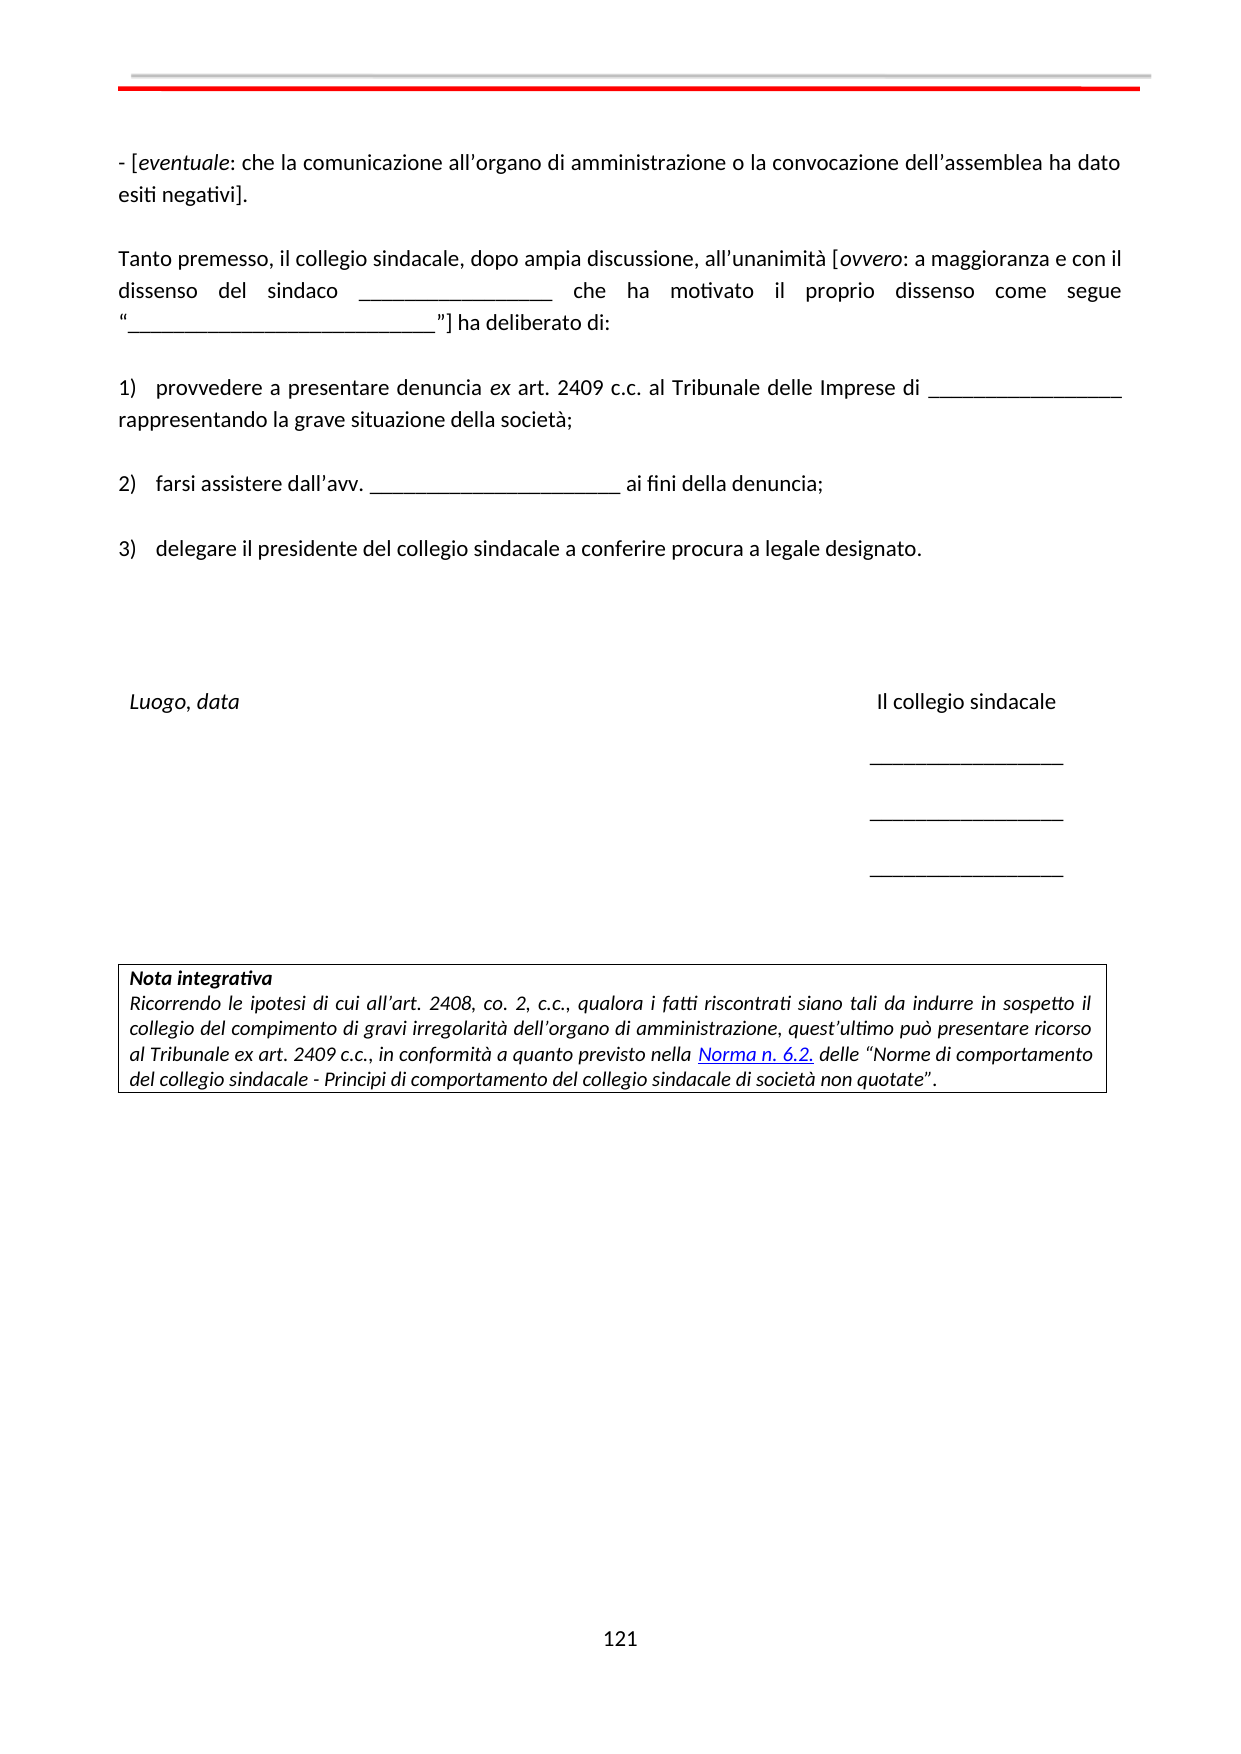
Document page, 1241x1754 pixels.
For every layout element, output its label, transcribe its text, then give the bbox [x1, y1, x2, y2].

text Tanto premesso, il collegio sindacale, dopo ampia discussione, all’unanimità [ovvero: a maggioranza e con il dissenso del sindaco _________________ che ha motivato il proprio dissenso come segue “___________________________”] ha deliberato di: [118, 244, 1122, 337]
text 2) farsi assistere dall’avv. ______________________ ai fini della denuncia; [118, 469, 1122, 497]
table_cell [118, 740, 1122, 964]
text - [eventuale: che la comunicazione all’organo di amministrazione o la convocazione dell’assemblea ha dato esiti negativi]. [118, 148, 1122, 208]
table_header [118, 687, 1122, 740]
text 3) delegare il presidente del collegio sindacale a conferire procura a legale designato. [118, 534, 1122, 562]
text 1) provvedere a presentare denuncia ex art. 2409 c.c. al Tribunale delle Imprese di _________________ rappresentando la grave situazione della società; [118, 373, 1122, 433]
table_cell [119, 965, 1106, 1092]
